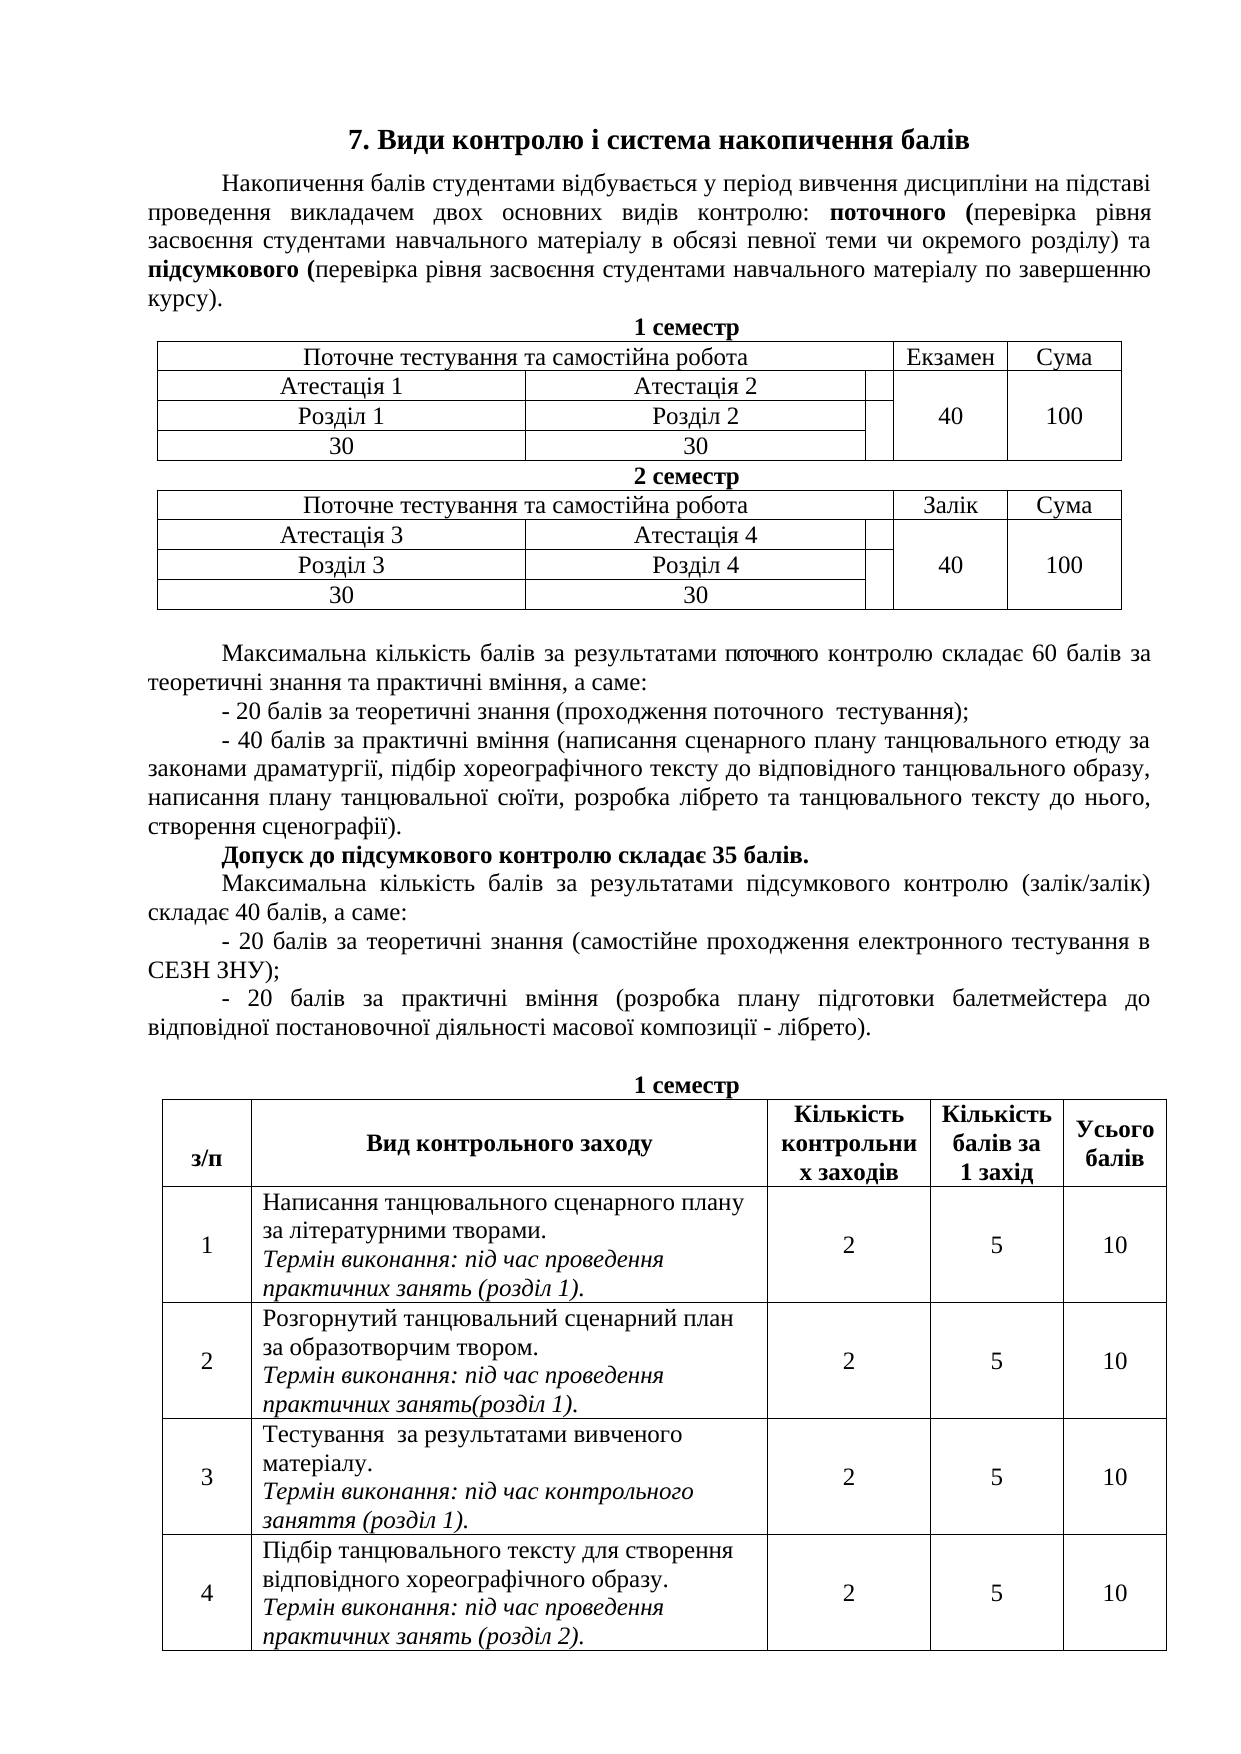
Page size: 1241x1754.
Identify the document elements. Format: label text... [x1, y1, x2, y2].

table_cell 2 [768, 1535, 930, 1650]
table_cell 40 [894, 520, 1007, 609]
table_cell 100 [1008, 520, 1121, 609]
table_cell 2 [768, 1419, 930, 1534]
table_cell 2 [768, 1187, 930, 1302]
table_cell Розгорнутий танцювальний сценарний план за образотворчим твором. Термін виконання: під час проведення практичних занять(розділ 1). [252, 1303, 767, 1418]
table_cell Атестація 2 [526, 371, 865, 400]
text 1 семестр [148, 1070, 1152, 1098]
table_header Сума [1008, 491, 1121, 519]
table_cell 100 [1008, 371, 1121, 460]
text Накопичення балів студентами відбувається у період вивчення дисципліни на підставі проведення викладачем двох основних видів контролю: поточного (перевірка рівня засвоєння студентами навчального матеріалу в обсязі певної теми чи окремого розділу) та підсумкового (перевірка рівня засвоєння студентами навчального матеріалу по завершенню курсу). [148, 168, 1152, 312]
text - 40 балів за практичні вміння (написання сценарного плану танцювального етюду за законами драматургії, підбір хореографічного тексту до відповідного танцювального образу, написання плану танцювальної сюїти, розробка лібрето та танцювального тексту до нього, створення сценографії). [148, 725, 1152, 840]
table_cell Тестування за результатами вивченого матеріалу. Термін виконання: під час контрольного заняття (розділ 1). [252, 1419, 767, 1534]
table_header Залік [894, 491, 1007, 519]
table_header Усього балів [1064, 1100, 1166, 1186]
table_cell 1 [163, 1187, 251, 1302]
table_header Поточне тестування та самостійна робота [158, 491, 893, 519]
text - 20 балів за практичні вміння (розробка плану підготовки балетмейстера до відповідної постановочної діяльності масової композиції - лібрето). [148, 983, 1152, 1041]
table_cell 40 [894, 371, 1007, 460]
table_header Екзамен [894, 342, 1007, 370]
table_cell [866, 550, 893, 609]
text 7. Види контролю і система накопичення балів [162, 122, 1152, 156]
text - 20 балів за теоретичні знання (самостійне проходження електронного тестування в СЕЗН ЗНУ); [148, 926, 1152, 983]
table_cell Атестація 1 [158, 371, 525, 400]
table_cell [866, 371, 893, 400]
table_header Кількість контрольних заходів [768, 1100, 930, 1186]
text Максимальна кількість балів за результатами підсумкового контролю (залік/залік) складає 40 балів, а саме: [148, 868, 1152, 926]
table_cell Написання танцювального сценарного плану за літературними творами. Термін виконання: під час проведення практичних занять (розділ 1). [252, 1187, 767, 1302]
text 1 семестр [148, 312, 1152, 341]
table_cell 5 [931, 1303, 1063, 1418]
table_cell [866, 401, 893, 460]
text 2 семестр [148, 461, 1152, 489]
table_cell 3 [163, 1419, 251, 1534]
table_cell 5 [931, 1419, 1063, 1534]
table_cell 30 [158, 431, 525, 460]
table_cell Розділ 1 [158, 401, 525, 430]
table_cell 10 [1064, 1303, 1166, 1418]
table_header Сума [1008, 342, 1121, 370]
table_cell Атестація 4 [526, 520, 865, 549]
text Максимальна кількість балів за результатами поточного контролю складає 60 балів за теоретичні знання та практичні вміння, а саме: [148, 638, 1152, 696]
table_cell 4 [163, 1535, 251, 1650]
table_cell Розділ 4 [526, 550, 865, 579]
table_cell 5 [931, 1535, 1063, 1650]
table_cell 2 [163, 1303, 251, 1418]
table_header Вид контрольного заходу [252, 1100, 767, 1186]
table_cell Атестація 3 [158, 520, 525, 549]
table_cell 10 [1064, 1419, 1166, 1534]
table_cell 30 [526, 580, 865, 609]
table_header з/п [163, 1100, 251, 1186]
table_cell 30 [526, 431, 865, 460]
text Допуск до підсумкового контролю складає 35 балів. [148, 840, 1152, 868]
table_header Кількість балів за 1 захід [931, 1100, 1063, 1186]
table_cell 30 [158, 580, 525, 609]
table_cell 10 [1064, 1187, 1166, 1302]
text - 20 балів за теоретичні знання (проходження поточного тестування); [148, 696, 1152, 725]
table_cell 10 [1064, 1535, 1166, 1650]
table_cell [866, 520, 893, 549]
table_header Поточне тестування та самостійна робота [158, 342, 893, 370]
table_cell Підбір танцювального тексту для створення відповідного хореографічного образу. Термін виконання: під час проведення практичних занять (розділ 2). [252, 1535, 767, 1650]
table_cell Розділ 3 [158, 550, 525, 579]
table_cell 2 [768, 1303, 930, 1418]
table_cell 5 [931, 1187, 1063, 1302]
table_cell Розділ 2 [526, 401, 865, 430]
